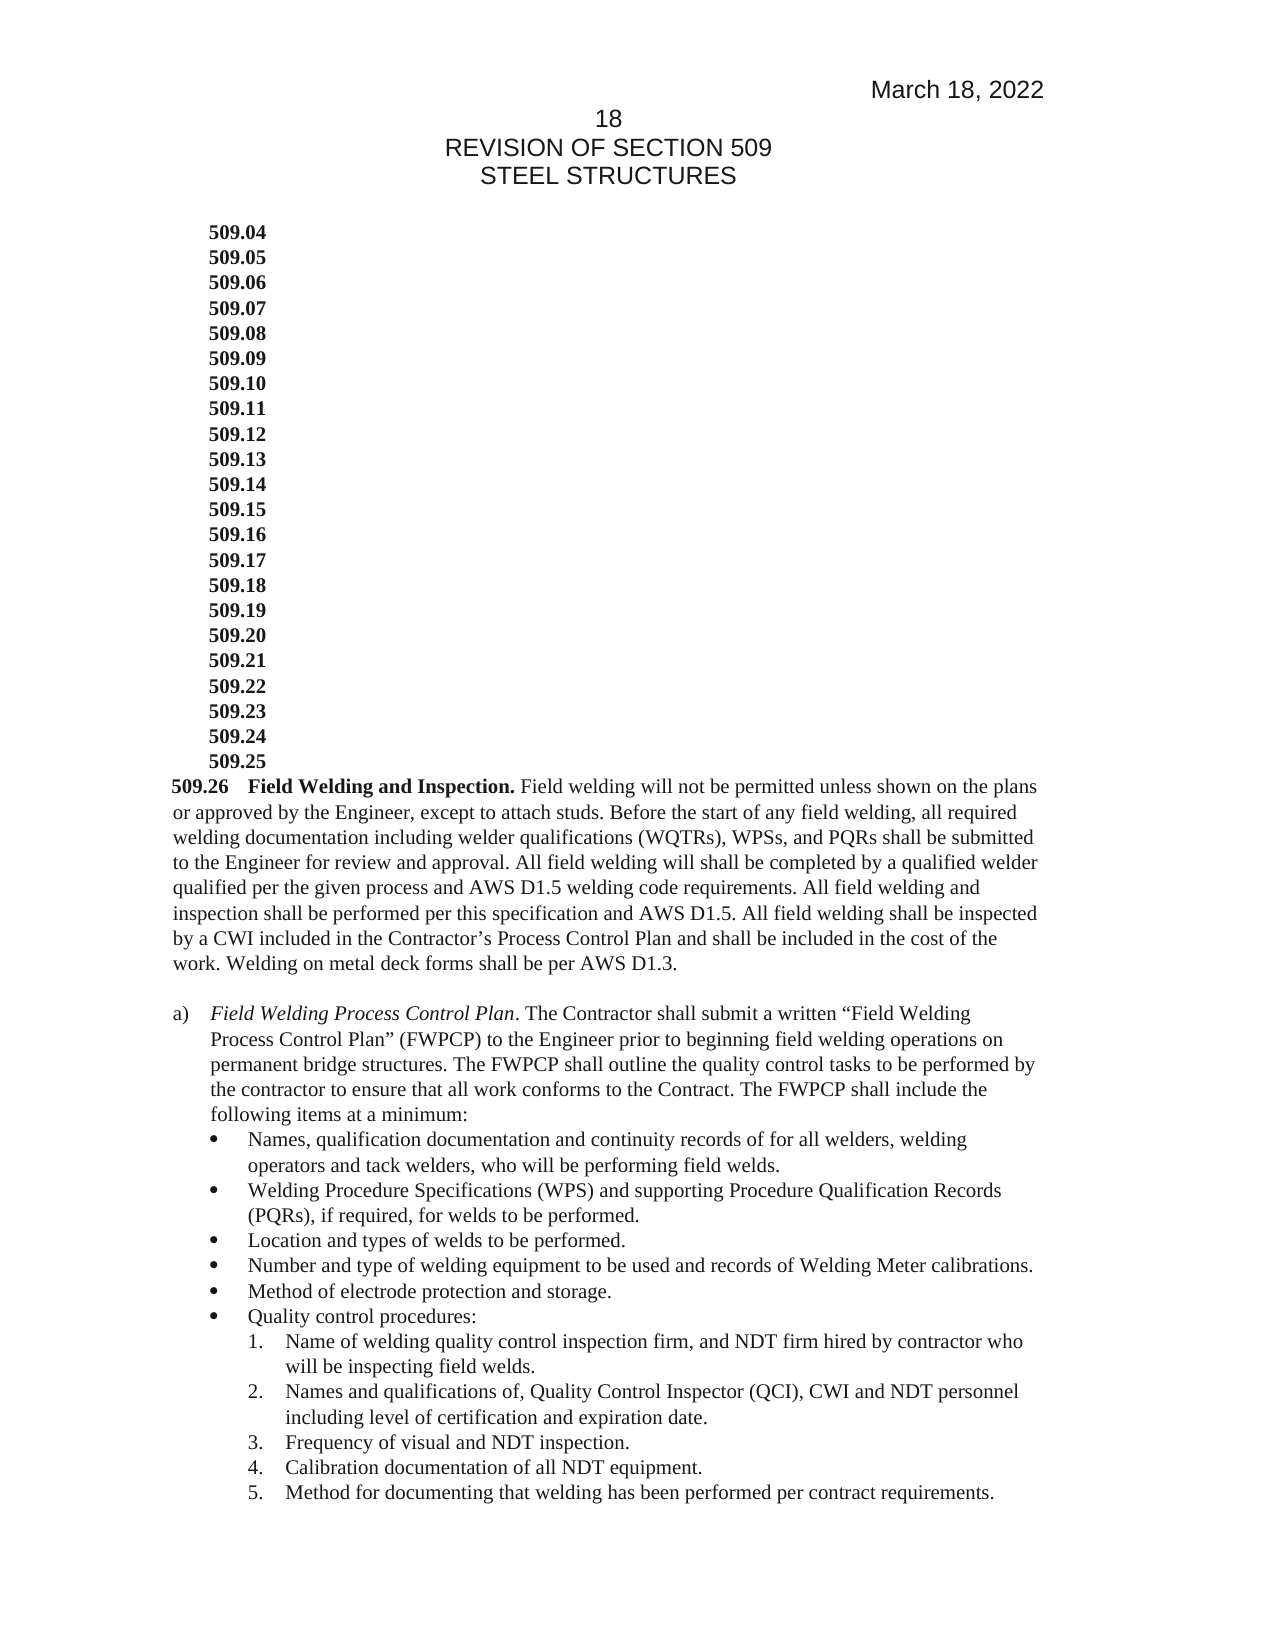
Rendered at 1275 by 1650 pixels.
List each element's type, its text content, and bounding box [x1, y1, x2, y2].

list Location and types of welds to be performed. [210, 1228, 1039, 1252]
list Field Welding Process Control Plan. The Contractor shall submit a written “Field Welding Process Control Plan” (FWPCP) to the Engineer prior to beginning field welding operations on permanent bridge structures. The FWPCP shall outline the quality control tasks to be performed by the contractor to ensure that all work conforms to the Contract. The FWPCP shall include the following items at a minimum: [173, 1001, 1039, 1126]
list Quality control procedures: [210, 1304, 1039, 1328]
list Calibration documentation of all NDT equipment. [248, 1455, 1039, 1479]
list Name of welding quality control inspection firm, and NDT firm hired by contractor who will be inspecting field welds. [248, 1329, 1039, 1378]
list Names and qualifications of, Quality Control Inspector (QCI), CWI and NDT personnel including level of certification and expiration date. [248, 1379, 1039, 1429]
list Method of electrode protection and storage. [210, 1279, 1039, 1303]
list Method for documenting that welding has been performed per contract requirements. [248, 1480, 1039, 1504]
list Number and type of welding equipment to be used and records of Welding Meter calibrations. [210, 1253, 1039, 1277]
list Frequency of visual and NDT inspection. [248, 1430, 1039, 1454]
list Welding Procedure Specifications (WPS) and supporting Procedure Qualification Records (PQRs), if required, for welds to be performed. [210, 1178, 1039, 1227]
list Names, qualification documentation and continuity records of for all welders, welding operators and tack welders, who will be performing field welds. [210, 1127, 1039, 1177]
list Field Welding and Inspection. Field welding will not be permitted unless shown on the plans or approved by the Engineer, except to attach studs. Before the start of any field welding, all required welding documentation including welder qualifications (WQTRs), WPSs, and PQRs shall be submitted to the Engineer for review and approval. All field welding will shall be completed by a qualified welder qualified per the given process and AWS D1.5 welding code requirements. All field welding and inspection shall be performed per this specification and AWS D1.5. All field welding shall be inspected by a CWI included in the Contractor’s Process Control Plan and shall be included in the cost of the work. Welding on metal deck forms shall be per AWS D1.3. [171, 774, 1039, 975]
